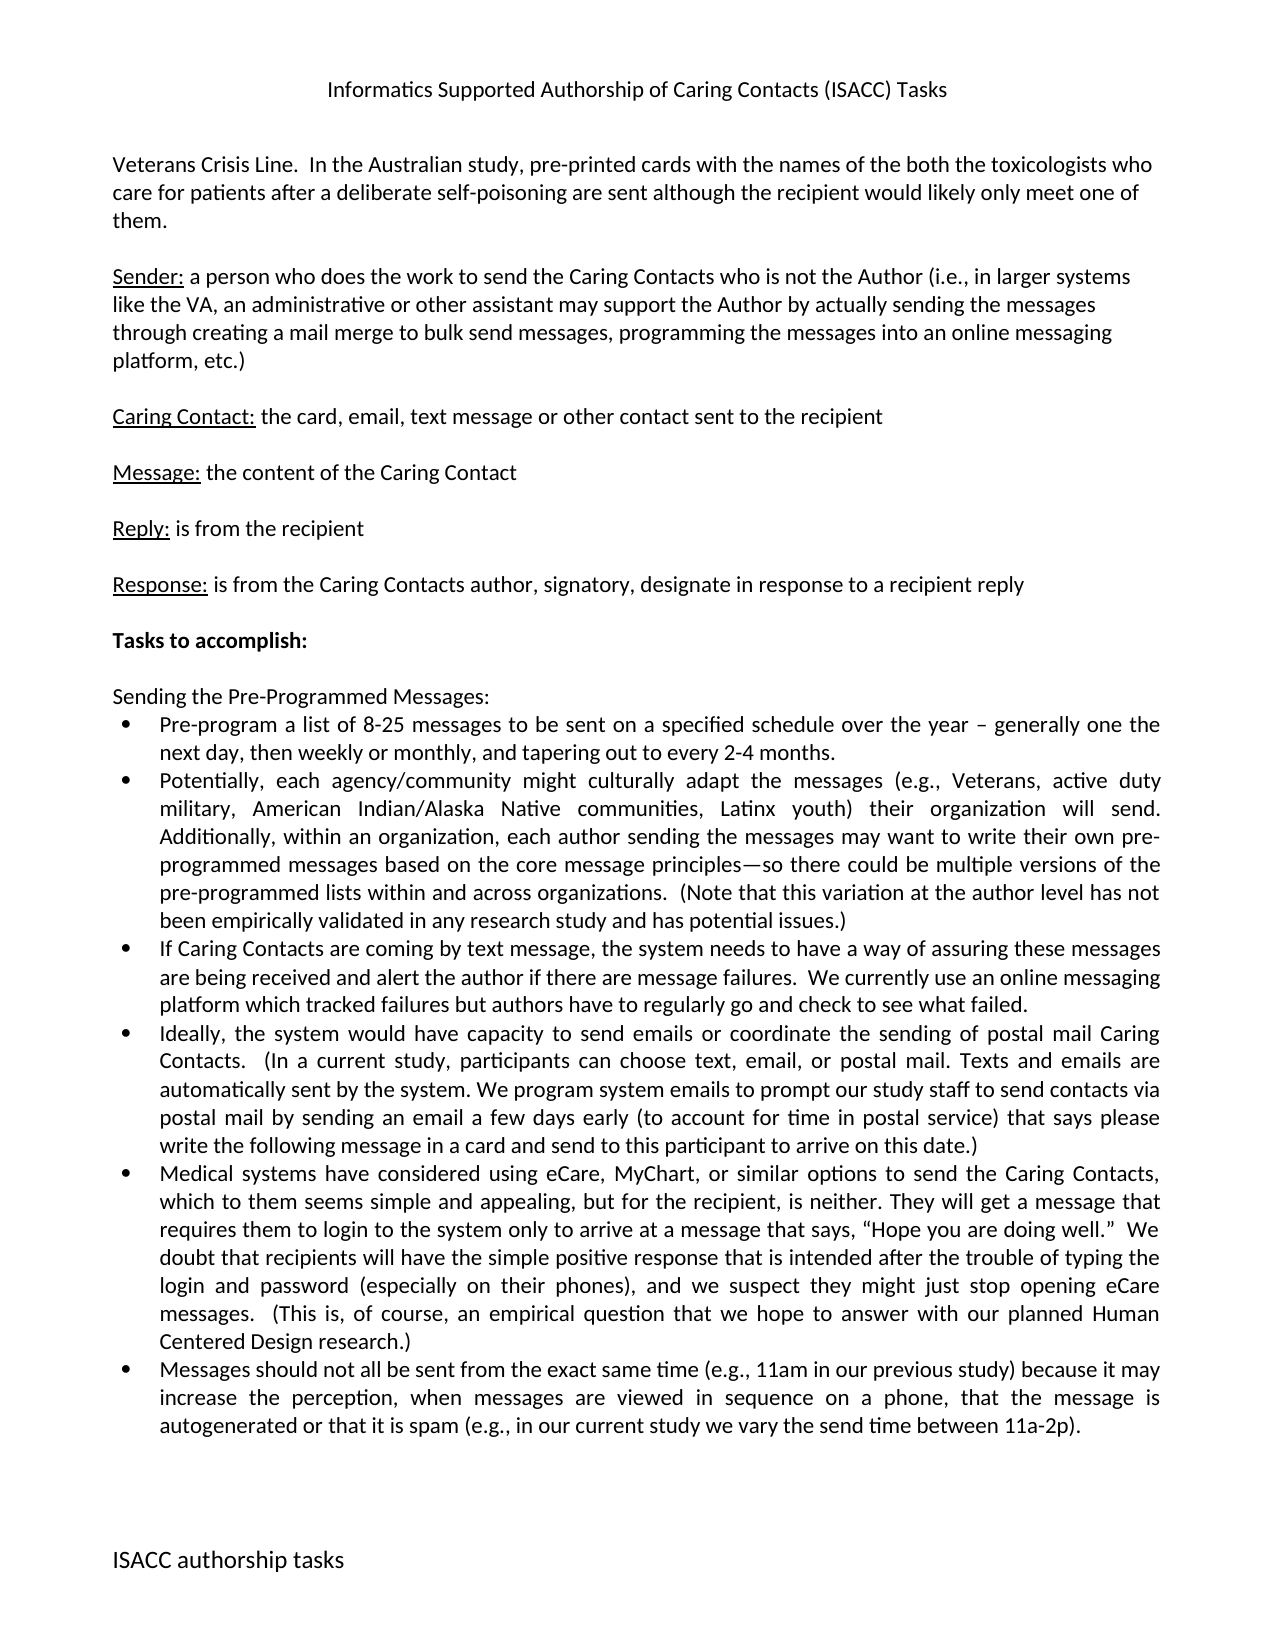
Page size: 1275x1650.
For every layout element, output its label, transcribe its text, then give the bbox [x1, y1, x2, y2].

list Medical systems have considered using eCare, MyChart, or similar options to send the Caring Contacts, which to them seems simple and appealing, but for the recipient, is neither. They will get a message that requires them to login to the system only to arrive at a message that says, “Hope you are doing well.” We doubt that recipients will have the simple positive response that is intended after the trouble of typing the login and password (especially on their phones), and we suspect they might just stop opening eCare messages. (This is, of course, an empirical question that we hope to answer with our planned Human Centered Design research.) [122, 1159, 1162, 1355]
list If Caring Contacts are coming by text message, the system needs to have a way of assuring these messages are being received and alert the author if there are message failures. We currently use an online messaging platform which tracked failures but authors have to regularly go and check to see what failed. [122, 934, 1162, 1019]
list Messages should not all be sent from the exact same time (e.g., 11am in our previous study) because it may increase the perception, when messages are viewed in sequence on a phone, that the message is autogenerated or that it is spam (e.g., in our current study we vary the send time between 11a-2p). [122, 1355, 1162, 1439]
list Pre-program a list of 8-25 messages to be sent on a specified schedule over the year – generally one the next day, then weekly or monthly, and tapering out to every 2-4 months. [122, 710, 1162, 766]
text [112, 150, 1162, 234]
text Caring Contact: the card, email, text message or other contact sent to the recipient [112, 402, 1162, 430]
text Message: the content of the Caring Contact [112, 458, 1162, 486]
text Tasks to accomplish: [112, 626, 1162, 654]
text Response: is from the Caring Contacts author, signatory, designate in response to a recipient reply [112, 570, 1162, 598]
text Reply: is from the recipient [112, 514, 1162, 542]
list Ideally, the system would have capacity to send emails or coordinate the sending of postal mail Caring Contacts. (In a current study, participants can choose text, email, or postal mail. Texts and emails are automatically sent by the system. We program system emails to prompt our study staff to send contacts via postal mail by sending an email a few days early (to account for time in postal service) that says please write the following message in a card and send to this participant to arrive on this date.) [122, 1019, 1162, 1159]
text Sending the Pre-Programmed Messages: [112, 682, 1162, 710]
text Sender: a person who does the work to send the Caring Contacts who is not the Author (i.e., in larger systems like the VA, an administrative or other assistant may support the Author by actually sending the messages through creating a mail merge to bulk send messages, programming the messages into an online messaging platform, etc.) [112, 262, 1162, 374]
list Potentially, each agency/community might culturally adapt the messages (e.g., Veterans, active duty military, American Indian/Alaska Native communities, Latinx youth) their organization will send. Additionally, within an organization, each author sending the messages may want to write their own pre-programmed messages based on the core message principles—so there could be multiple versions of the pre-programmed lists within and across organizations. (Note that this variation at the author level has not been empirically validated in any research study and has potential issues.) [122, 766, 1162, 934]
